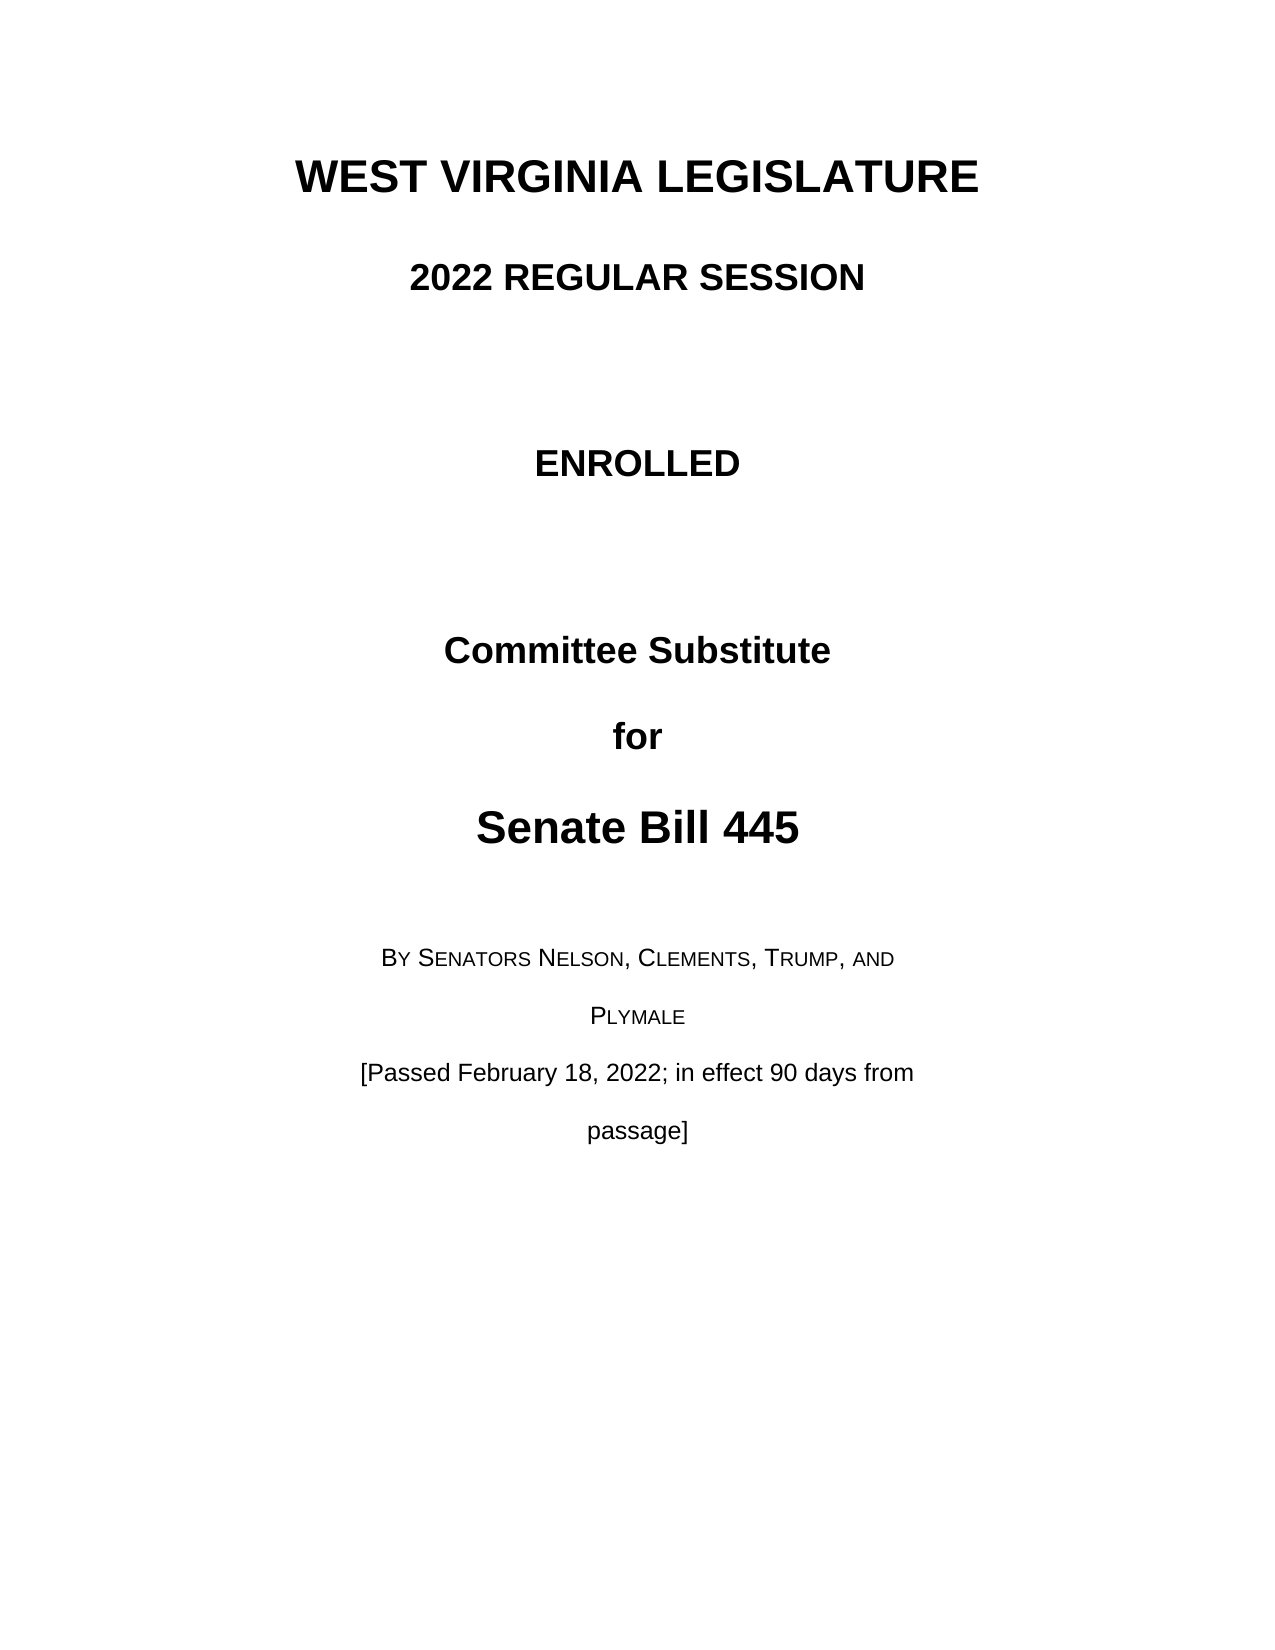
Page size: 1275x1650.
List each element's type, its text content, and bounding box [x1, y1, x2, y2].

text By Senators Nelson, Clements, Trump, and Plymale [337, 943, 937, 1029]
title WEST virginia legislature [150, 150, 1125, 203]
text [Passed February 18, 2022; in effect 90 days from passage] [337, 1058, 937, 1144]
title Enrolled [150, 442, 1125, 485]
text Bill [150, 800, 1125, 853]
title for [150, 714, 1125, 757]
title 2022 regular session [150, 255, 1125, 298]
